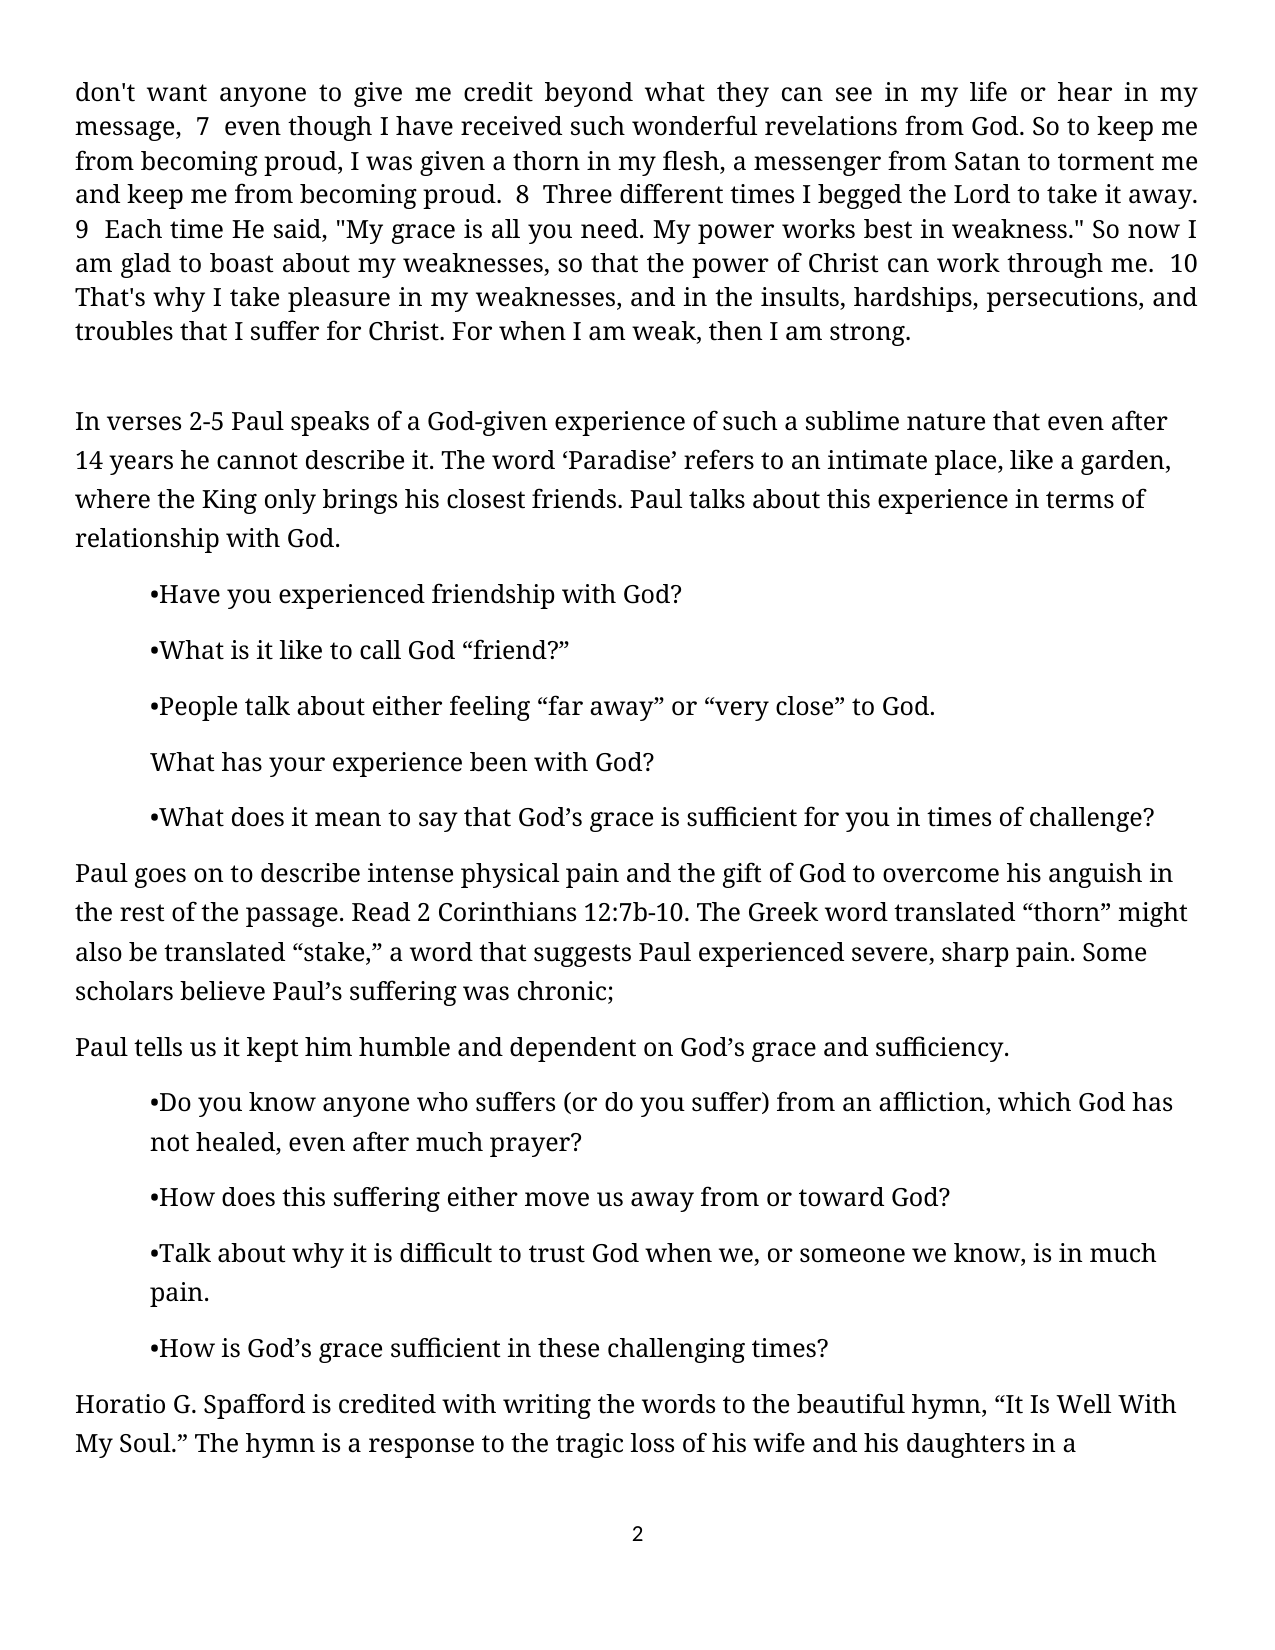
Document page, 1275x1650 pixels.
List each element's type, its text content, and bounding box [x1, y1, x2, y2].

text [75, 1387, 1200, 1460]
text What has your experience been with God? [150, 744, 1200, 778]
text •What is it like to call God “friend?” [150, 632, 1200, 667]
text Paul goes on to describe intense physical pain and the gift of God to overcome his anguish in the rest of the passage. Read 2 Corinthians 12:7b-10. The Greek word translated “thorn” might also be translated “stake,” a word that suggests Paul experienced severe, sharp pain. Some scholars believe Paul’s suffering was chronic; [75, 856, 1200, 1007]
text •People talk about either feeling “far away” or “very close” to God. [150, 688, 1200, 722]
text •How does this suffering either move us away from or toward God? [150, 1180, 1200, 1214]
text In verses 2-5 Paul speaks of a God-given experience of such a sublime nature that even after 14 years he cannot describe it. The word ‘Paradise’ refers to an intimate place, like a garden, where the King only brings his closest friends. Paul talks about this experience in terms of relationship with God. [75, 403, 1200, 555]
text •Talk about why it is difficult to trust God when we, or someone we know, is in much pain. [150, 1236, 1200, 1309]
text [75, 75, 1200, 347]
text Paul tells us it kept him humble and dependent on God’s grace and sufficiency. [75, 1029, 1200, 1063]
text •What does it mean to say that God’s grace is sufficient for you in times of challenge? [150, 800, 1200, 834]
text •Have you experienced friendship with God? [150, 577, 1200, 611]
text •Do you know anyone who suffers (or do you suffer) from an affliction, which God has not healed, even after much prayer? [150, 1085, 1200, 1158]
text •How is God’s grace sufficient in these challenging times? [150, 1331, 1200, 1365]
